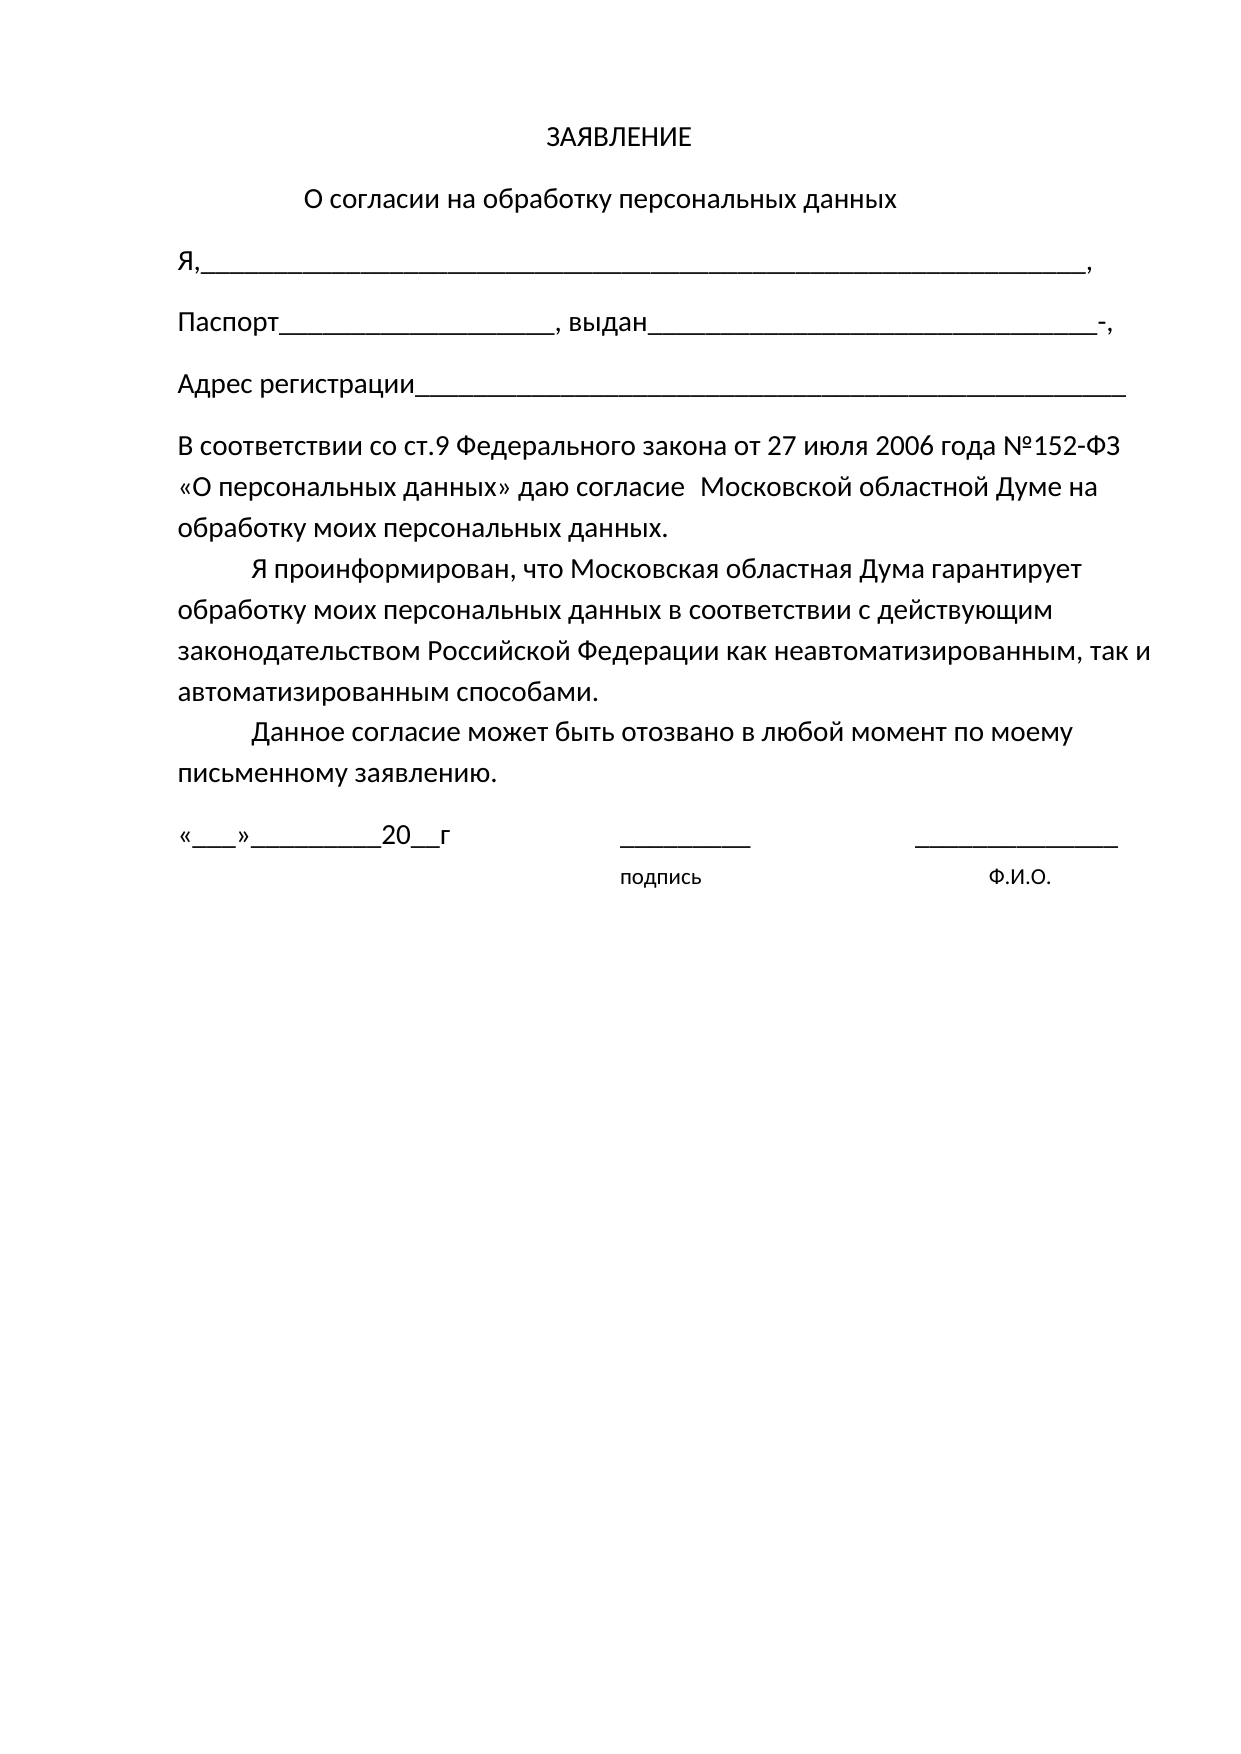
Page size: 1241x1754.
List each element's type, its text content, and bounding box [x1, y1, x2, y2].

text «___»_________20__г _________ ______________ подпись Ф.И.О. [177, 816, 1152, 933]
text ЗАЯВЛЕНИЕ [472, 118, 1152, 154]
text Паспорт___________________, выдан_______________________________-, [177, 303, 1152, 339]
text Я,_____________________________________________________________, [177, 242, 1152, 277]
text В соответствии со ст.9 Федерального закона от 27 июля 2006 года №152-ФЗ «О персональных данных» даю согласие Московской областной Думе на обработку моих персональных данных. Я проинформирован, что Московская областная Дума гарантирует обработку моих персональных данных в соответствии с действующим законодательством Российской Федерации как неавтоматизированным, так и автоматизированным способами. Данное согласие может быть отозвано в любой момент по моему письменному заявлению. [177, 427, 1152, 790]
text Адрес регистрации_________________________________________________ [177, 365, 1152, 401]
text О согласии на обработку персональных данных [177, 180, 1152, 216]
